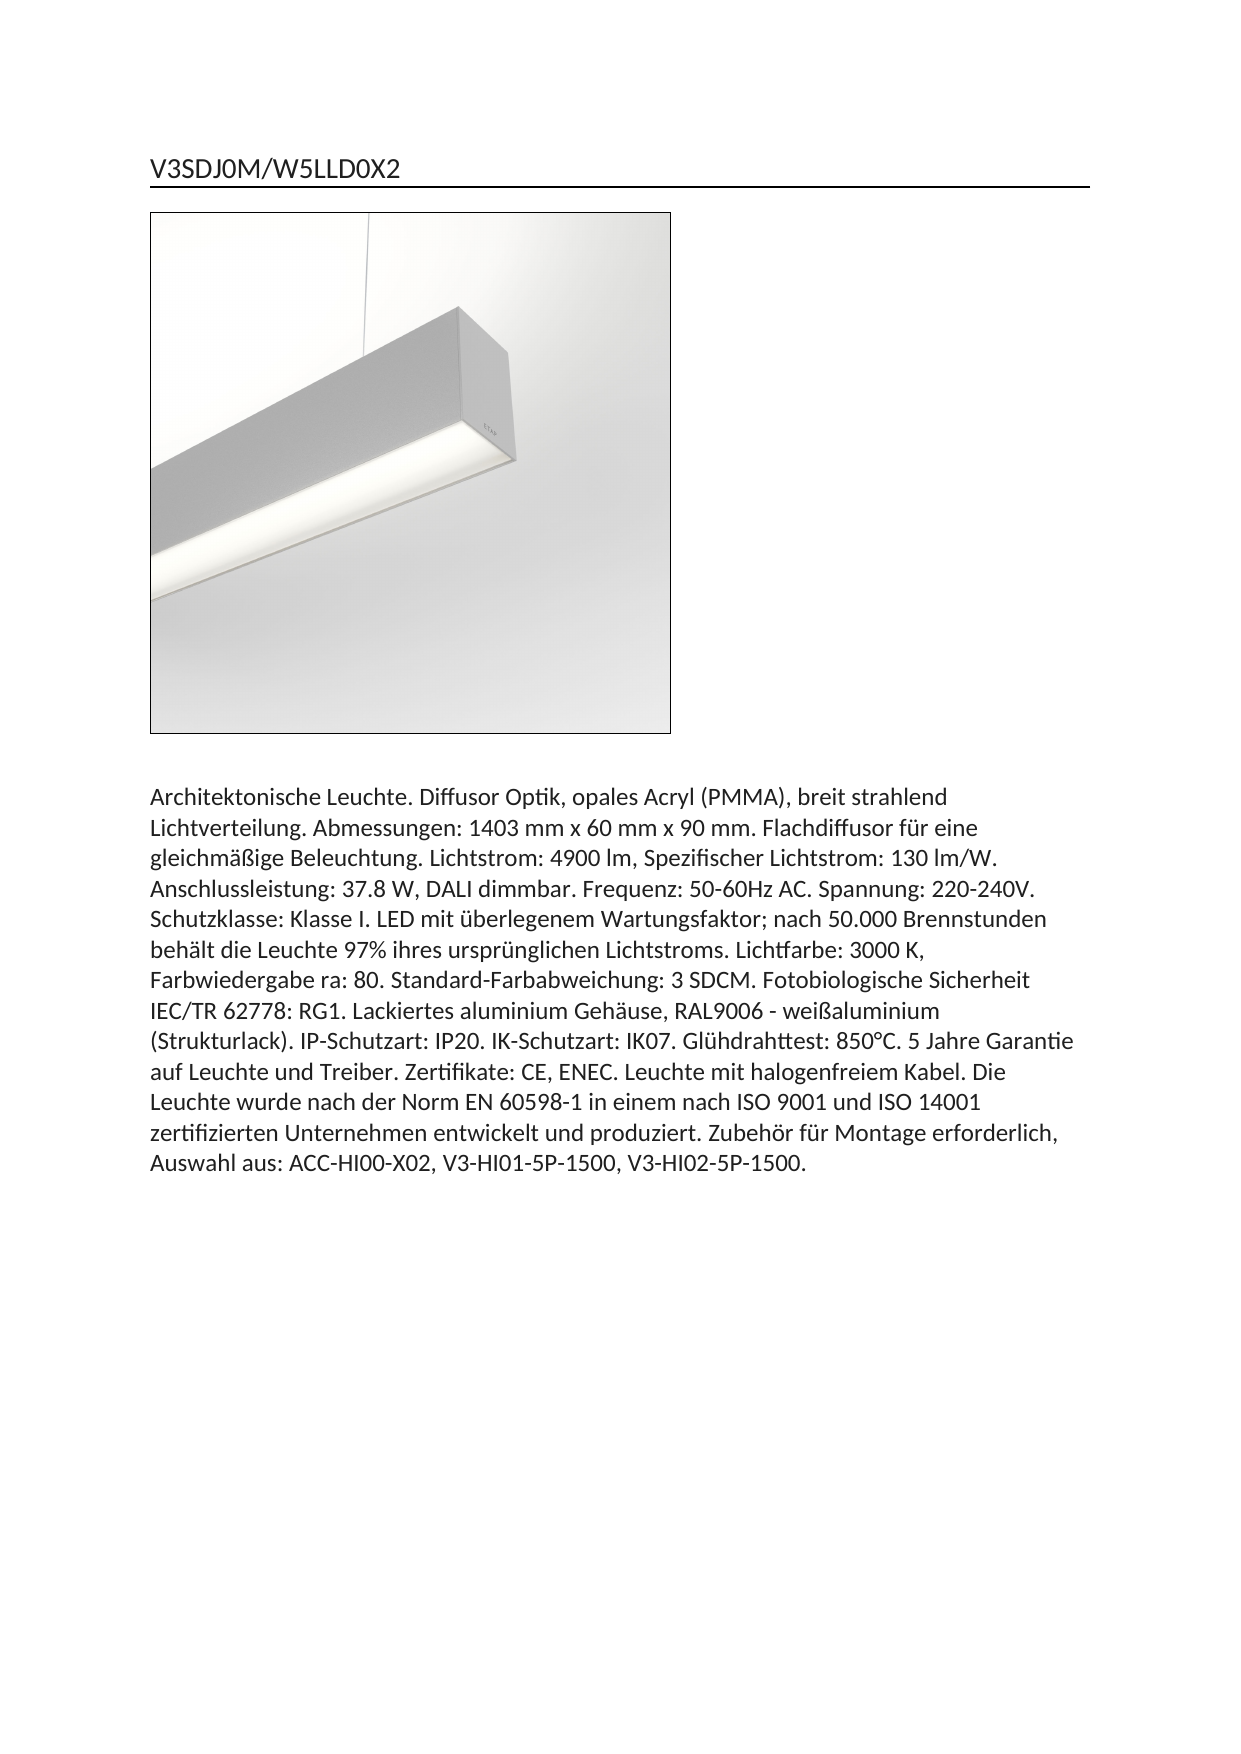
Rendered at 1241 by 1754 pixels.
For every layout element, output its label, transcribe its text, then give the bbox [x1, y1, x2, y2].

text Architektonische Leuchte. Diffusor Optik, opales Acryl (PMMA), breit strahlend Lichtverteilung. Abmessungen: 1403 mm x 60 mm x 90 mm. Flachdiffusor für eine gleichmäßige Beleuchtung. Lichtstrom: 4900 lm, Spezifischer Lichtstrom: 130 lm/W. Anschlussleistung: 37.8 W, DALI dimmbar. Frequenz: 50-60Hz AC. Spannung: 220-240V. Schutzklasse: Klasse I. LED mit überlegenem Wartungsfaktor; nach 50.000 Brennstunden behält die Leuchte 97% ihres ursprünglichen Lichtstroms. Lichtfarbe: 3000 K, Farbwiedergabe ra: 80. Standard-Farbabweichung: 3 SDCM. Fotobiologische Sicherheit IEC/TR 62778: RG1. Lackiertes aluminium Gehäuse, RAL9006 - weißaluminium (Strukturlack). IP-Schutzart: IP20. IK-Schutzart: IK07. Glühdrahttest: 850°C. 5 Jahre Garantie auf Leuchte und Treiber. Zertifikate: CE, ENEC. Leuchte mit halogenfreiem Kabel. Die Leuchte wurde nach der Norm EN 60598-1 in einem nach ISO 9001 und ISO 14001 zertifizierten Unternehmen entwickelt und produziert. Zubehör für Montage erforderlich, Auswahl aus: ACC-HI00-X02, V3-HI01-5P-1500, V3-HI02-5P-1500. [150, 781, 1090, 1178]
text V3SDJ0M/W5LLD0X2 [150, 150, 1090, 186]
picture [151, 213, 670, 733]
